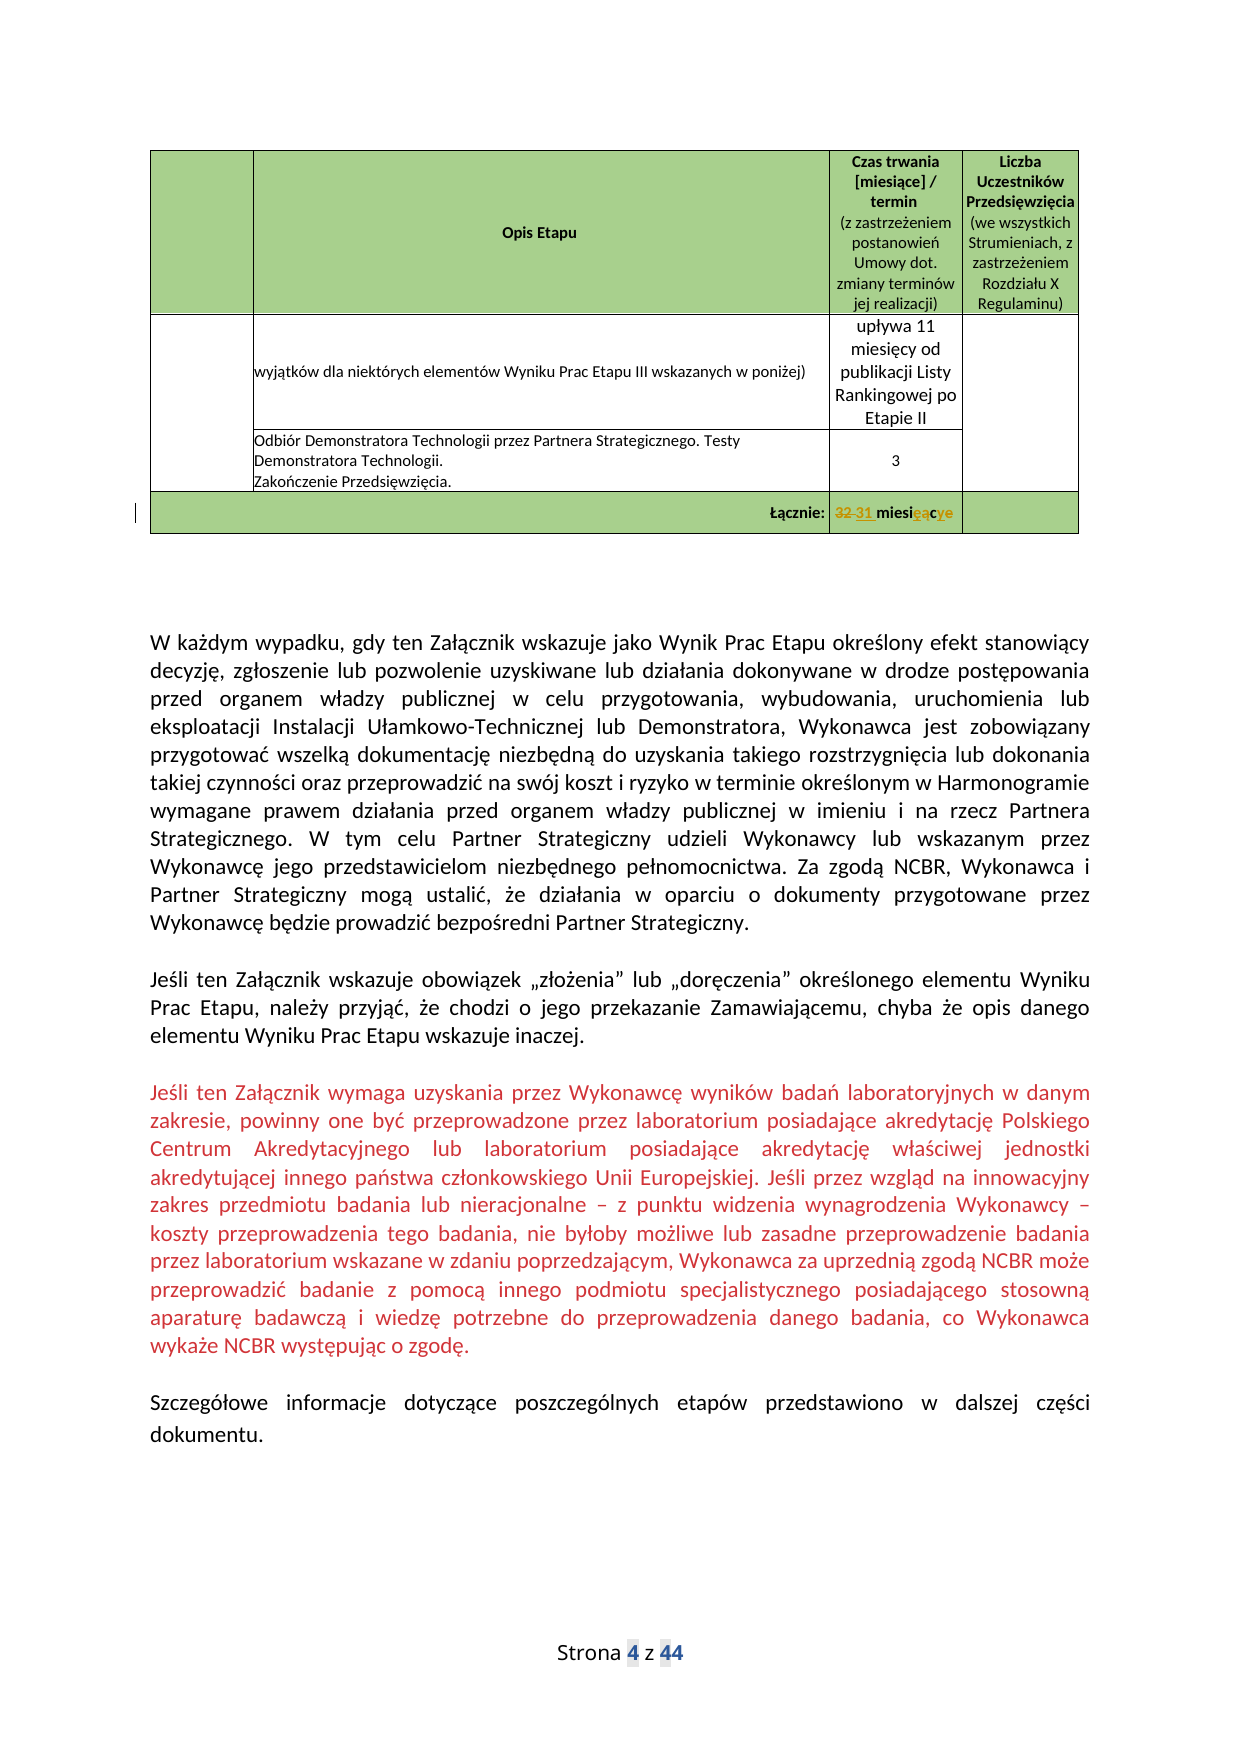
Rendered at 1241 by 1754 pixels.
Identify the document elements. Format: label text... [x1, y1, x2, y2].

text Jeśli ten Załącznik wymaga uzyskania przez Wykonawcę wyników badań laboratoryjnych w danym zakresie, powinny one być przeprowadzone przez laboratorium posiadające akredytację Polskiego Centrum Akredytacyjnego lub laboratorium posiadające akredytację właściwej jednostki akredytującej innego państwa członkowskiego Unii Europejskiej. Jeśli przez wzgląd na innowacyjny zakres przedmiotu badania lub nieracjonalne – z punktu widzenia wynagrodzenia Wykonawcy – koszty przeprowadzenia tego badania, nie byłoby możliwe lub zasadne przeprowadzenie badania przez laboratorium wskazane w zdaniu poprzedzającym, Wykonawca za uprzednią zgodą NCBR może przeprowadzić badanie z pomocą innego podmiotu specjalistycznego posiadającego stosowną aparaturę badawczą i wiedzę potrzebne do przeprowadzenia danego badania, co Wykonawca wykaże NCBR występując o zgodę. [150, 1078, 1090, 1359]
table_cell 3 [830, 430, 962, 491]
table_header Liczba Uczestników Przedsięwzięcia (we wszystkich Strumieniach, z zastrzeżeniem Rozdziału X Regulaminu) [963, 151, 1078, 313]
table_cell Łącznie: [151, 492, 829, 533]
text W każdym wypadku, gdy ten Załącznik wskazuje jako Wynik Prac Etapu określony efekt stanowiący decyzję, zgłoszenie lub pozwolenie uzyskiwane lub działania dokonywane w drodze postępowania przed organem władzy publicznej w celu przygotowania, wybudowania, uruchomienia lub eksploatacji Instalacji Ułamkowo-Technicznej lub Demonstratora, Wykonawca jest zobowiązany przygotować wszelką dokumentację niezbędną do uzyskania takiego rozstrzygnięcia lub dokonania takiej czynności oraz przeprowadzić na swój koszt i ryzyko w terminie określonym w Harmonogramie wymagane prawem działania przed organem władzy publicznej w imieniu i na rzecz Partnera Strategicznego. W tym celu Partner Strategiczny udzieli Wykonawcy lub wskazanym przez Wykonawcę jego przedstawicielom niezbędnego pełnomocnictwa. Za zgodą NCBR, Wykonawca i Partner Strategiczny mogą ustalić, że działania w oparciu o dokumenty przygotowane przez Wykonawcę będzie prowadzić bezpośredni Partner Strategiczny. [150, 628, 1090, 936]
table_cell Odbiór Demonstratora Technologii przez Partnera Strategicznego. Testy Demonstratora Technologii. Zakończenie Przedsięwzięcia. [254, 430, 829, 491]
table_cell miesic [830, 492, 962, 533]
table_cell [963, 492, 1078, 533]
table_cell Dzień w który upływa 11 miesięcy od publikacji Listy Rankingowej po Etapie II [830, 315, 962, 429]
text Jeśli ten Załącznik wskazuje obowiązek „złożenia” lub „doręczenia” określonego elementu Wyniku Prac Etapu, należy przyjąć, że chodzi o jego przekazanie Zamawiającemu, chyba że opis danego elementu Wyniku Prac Etapu wskazuje inaczej. [150, 965, 1090, 1049]
table_header Czas trwania [miesiące] / termin (z zastrzeżeniem postanowień Umowy dot. zmiany terminów jej realizacji) [830, 151, 962, 313]
text Szczegółowe informacje dotyczące poszczególnych etapów przedstawiono w dalszej części dokumentu. [150, 1388, 1090, 1448]
table_header Opis Etapu [254, 151, 829, 313]
table_header [151, 151, 253, 313]
